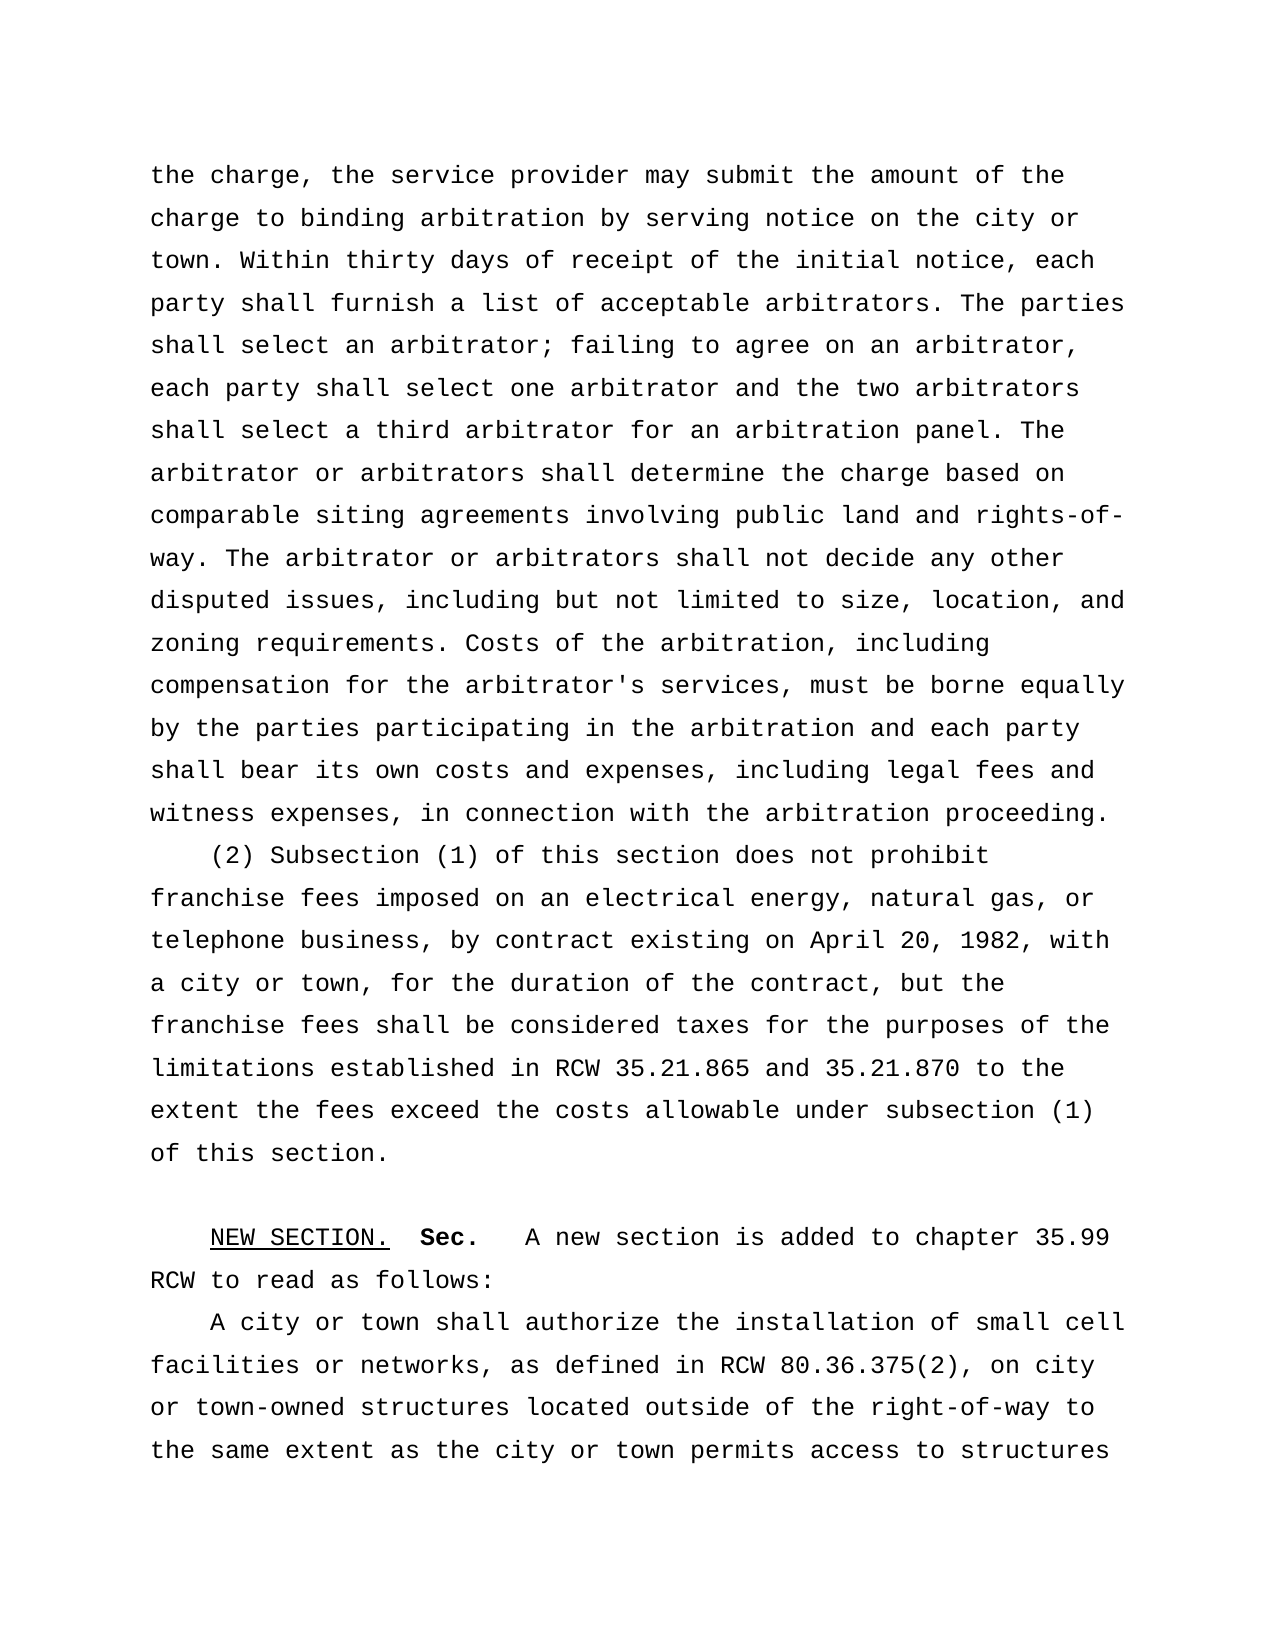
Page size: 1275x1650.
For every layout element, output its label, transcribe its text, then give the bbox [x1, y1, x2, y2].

text NEW SECTION. Sec. A new section is added to chapter 35.99 RCW to read as follows: [150, 1212, 1125, 1297]
text (2) Subsection (1) of this section does not prohibit franchise fees imposed on an electrical energy, natural gas, or telephone business, by contract existing on April 20, 1982, with a city or town, for the duration of the contract, but the franchise fees shall be considered taxes for the purposes of the limitations established in RCW 35.21.865 and 35.21.870 to the extent the fees exceed the costs allowable under subsection (1) of this section. [150, 830, 1125, 1170]
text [150, 150, 1125, 830]
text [150, 1297, 1125, 1467]
